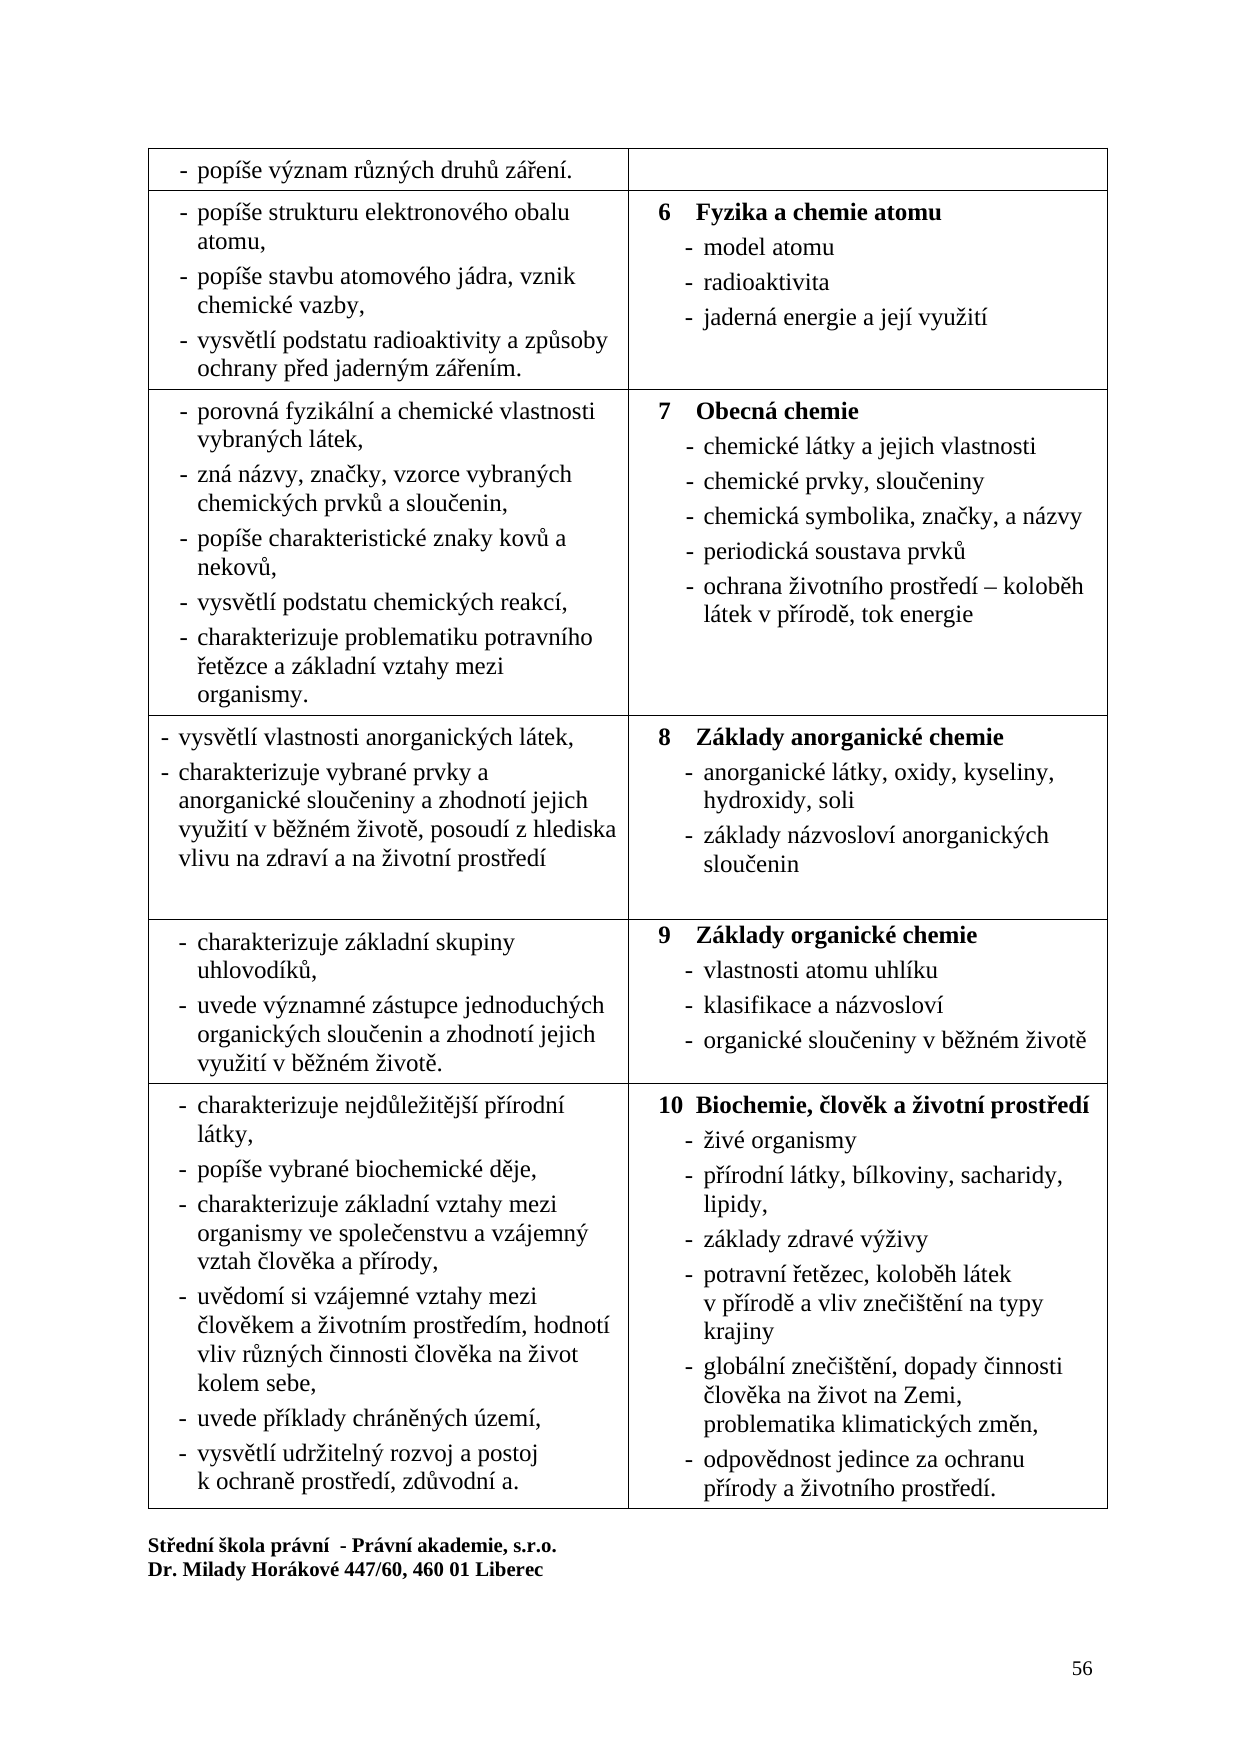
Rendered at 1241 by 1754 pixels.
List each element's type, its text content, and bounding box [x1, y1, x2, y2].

table_cell porovná fyzikální a chemické vlastnosti vybraných látek, zná názvy, značky, vzorce vybraných chemických prvků a sloučenin, popíše charakteristické znaky kovů a nekovů, vysvětlí podstatu chemických reakcí, charakterizuje problematiku potravního řetězce a základní vztahy mezi organismy. [149, 390, 628, 714]
text Dr. Milady Horákové 447/60, 460 01 Liberec [148, 1557, 1048, 1581]
table_cell charakterizuje nejdůležitější přírodní látky, popíše vybrané biochemické děje, charakterizuje základní vztahy mezi organismy ve společenstvu a vzájemný vztah člověka a přírody, uvědomí si vzájemné vztahy mezi člověkem a životním prostředím, hodnotí vliv různých činnosti člověka na život kolem sebe, uvede příklady chráněných území, vysvětlí udržitelný rozvoj a postoj k ochraně prostředí, zdůvodní a. [149, 1084, 628, 1508]
table_cell vysvětlí vlastnosti anorganických látek, charakterizuje vybrané prvky a anorganické sloučeniny a zhodnotí jejich využití v běžném životě, posoudí z hlediska vlivu na zdraví a na životní prostředí [149, 716, 628, 919]
table_cell charakterizuje základní skupiny uhlovodíků, uvede významné zástupce jednoduchých organických sloučenin a zhodnotí jejich využití v běžném životě. [149, 920, 628, 1083]
text Střední škola právní - Právní akademie, s.r.o. [148, 1533, 1048, 1557]
table_cell Základy anorganické chemie anorganické látky, oxidy, kyseliny, hydroxidy, soli základy názvosloví anorganických sloučenin [629, 716, 1107, 919]
table_cell Základy organické chemie vlastnosti atomu uhlíku klasifikace a názvosloví organické sloučeniny v běžném životě [629, 920, 1107, 1083]
table_cell Fyzika a chemie atomu model atomu radioaktivita jaderná energie a její využití [629, 191, 1107, 388]
table_cell Biochemie, člověk a životní prostředí živé organismy přírodní látky, bílkoviny, sacharidy, lipidy, základy zdravé výživy potravní řetězec, koloběh látek v přírodě a vliv znečištění na typy krajiny globální znečištění, dopady činnosti člověka na život na Zemi, problematika klimatických změn, odpovědnost jedince za ochranu přírody a životního prostředí. [629, 1084, 1107, 1508]
table_cell Obecná chemie chemické látky a jejich vlastnosti chemické prvky, sloučeniny chemická symbolika, značky, a názvy periodická soustava prvků ochrana životního prostředí – koloběh látek v přírodě, tok energie [629, 390, 1107, 714]
table_cell popíše strukturu elektronového obalu atomu, popíše stavbu atomového jádra, vznik chemické vazby, vysvětlí podstatu radioaktivity a způsoby ochrany před jaderným zářením. [149, 191, 628, 388]
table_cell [149, 149, 628, 190]
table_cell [629, 149, 1107, 190]
